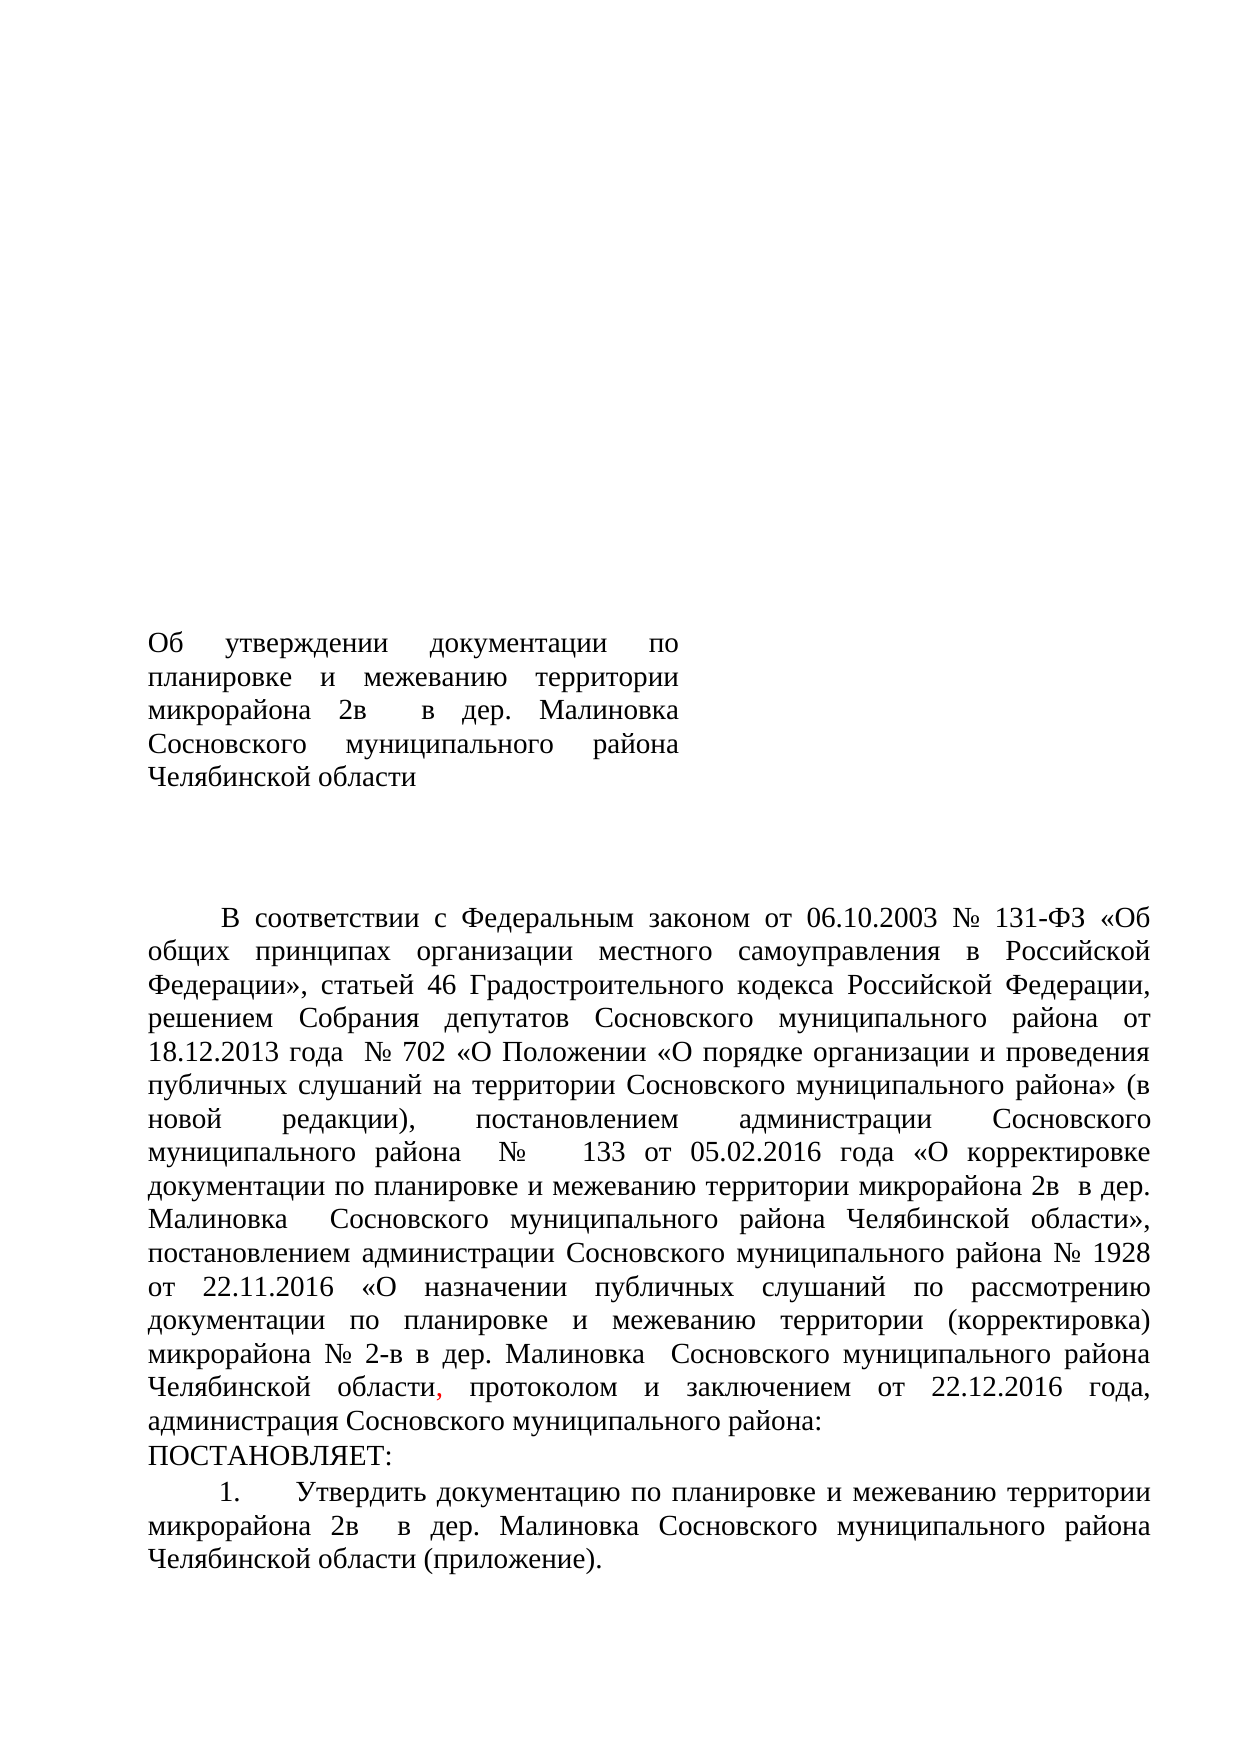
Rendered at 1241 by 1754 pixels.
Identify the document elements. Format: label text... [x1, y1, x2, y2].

text Об утверждении документации по планировке и межеванию территории микрорайона 2в в дер. Малиновка Сосновского муниципального района Челябинской области [148, 625, 679, 793]
list Утвердить документацию по планировке и межеванию территории микрорайона 2в в дер. Малиновка Сосновского муниципального района Челябинской области (приложение). [148, 1474, 1152, 1575]
text В соответствии с Федеральным законом от 06.10.2003 № 131-ФЗ «Об общих принципах организации местного самоуправления в Российской Федерации», статьей 46 Градостроительного кодекса Российской Федерации, решением Собрания депутатов Сосновского муниципального района от 18.12.2013 года № 702 «О Положении «О порядке организации и проведения публичных слушаний на территории Сосновского муниципального района» (в новой редакции), постановлением администрации Сосновского муниципального района № 133 от 05.02.2016 года «О корректировке документации по планировке и межеванию территории микрорайона 2в в дер. Малиновка Сосновского муниципального района Челябинской области», постановлением администрации Сосновского муниципального района № 1928 от 22.11.2016 «О назначении публичных слушаний по рассмотрению документации по планировке и межеванию территории (корректировка) микрорайона № 2-в в дер. Малиновка Сосновского муниципального района Челябинской области, протоколом и заключением от 22.12.2016 года, администрация Сосновского муниципального района: [148, 900, 1152, 1436]
text ПОСТАНОВЛЯЕТ: [148, 1438, 1152, 1472]
